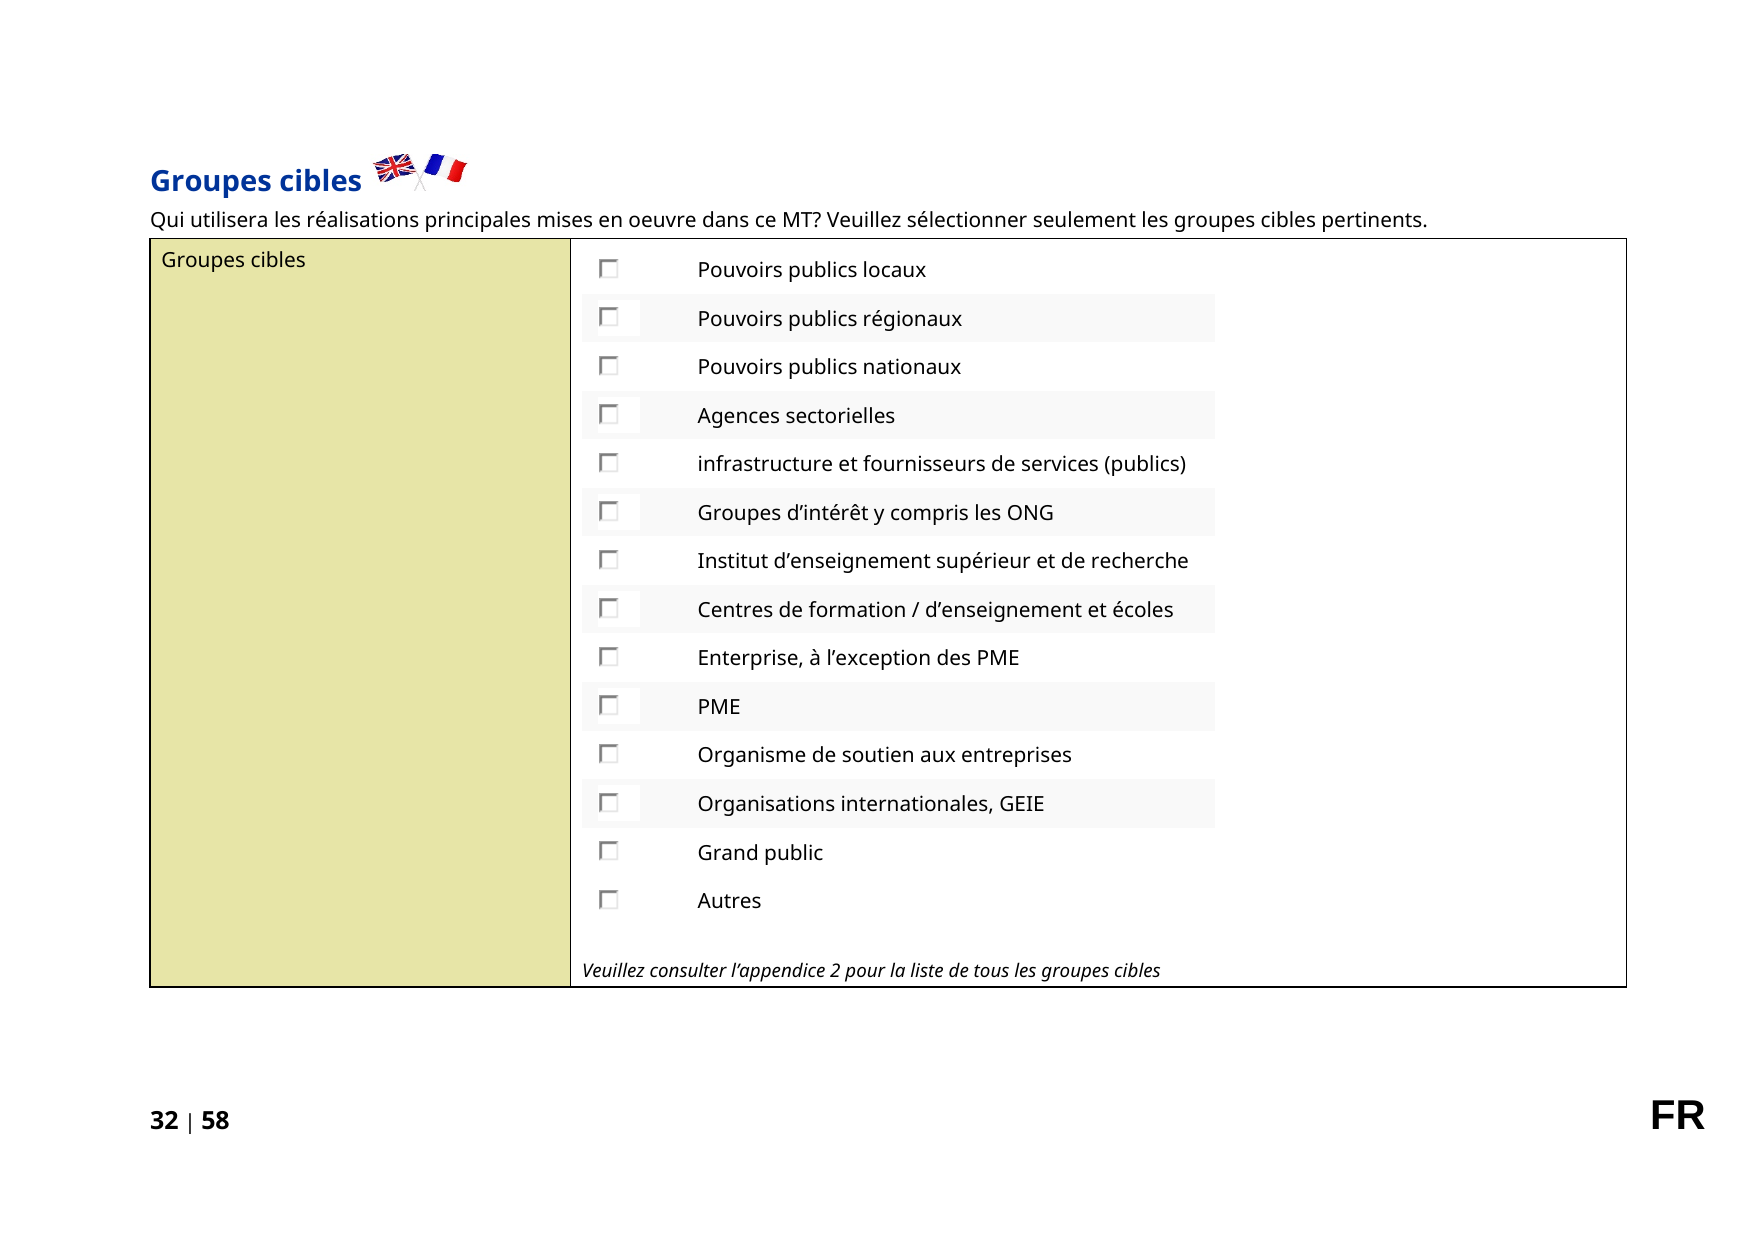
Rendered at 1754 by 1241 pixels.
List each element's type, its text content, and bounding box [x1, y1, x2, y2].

subtitle Groupes cibles [150, 154, 1609, 199]
table_header Veuillez consulter l’appendice 2 pour la liste de tous les groupes cibles [571, 239, 1626, 986]
text Qui utilisera les réalisations principales mises en oeuvre dans ce MT? Veuillez sélectionner seulement les groupes cibles pertinents. [150, 206, 1609, 234]
picture [369, 154, 470, 191]
table_header Groupes cibles [151, 239, 570, 986]
